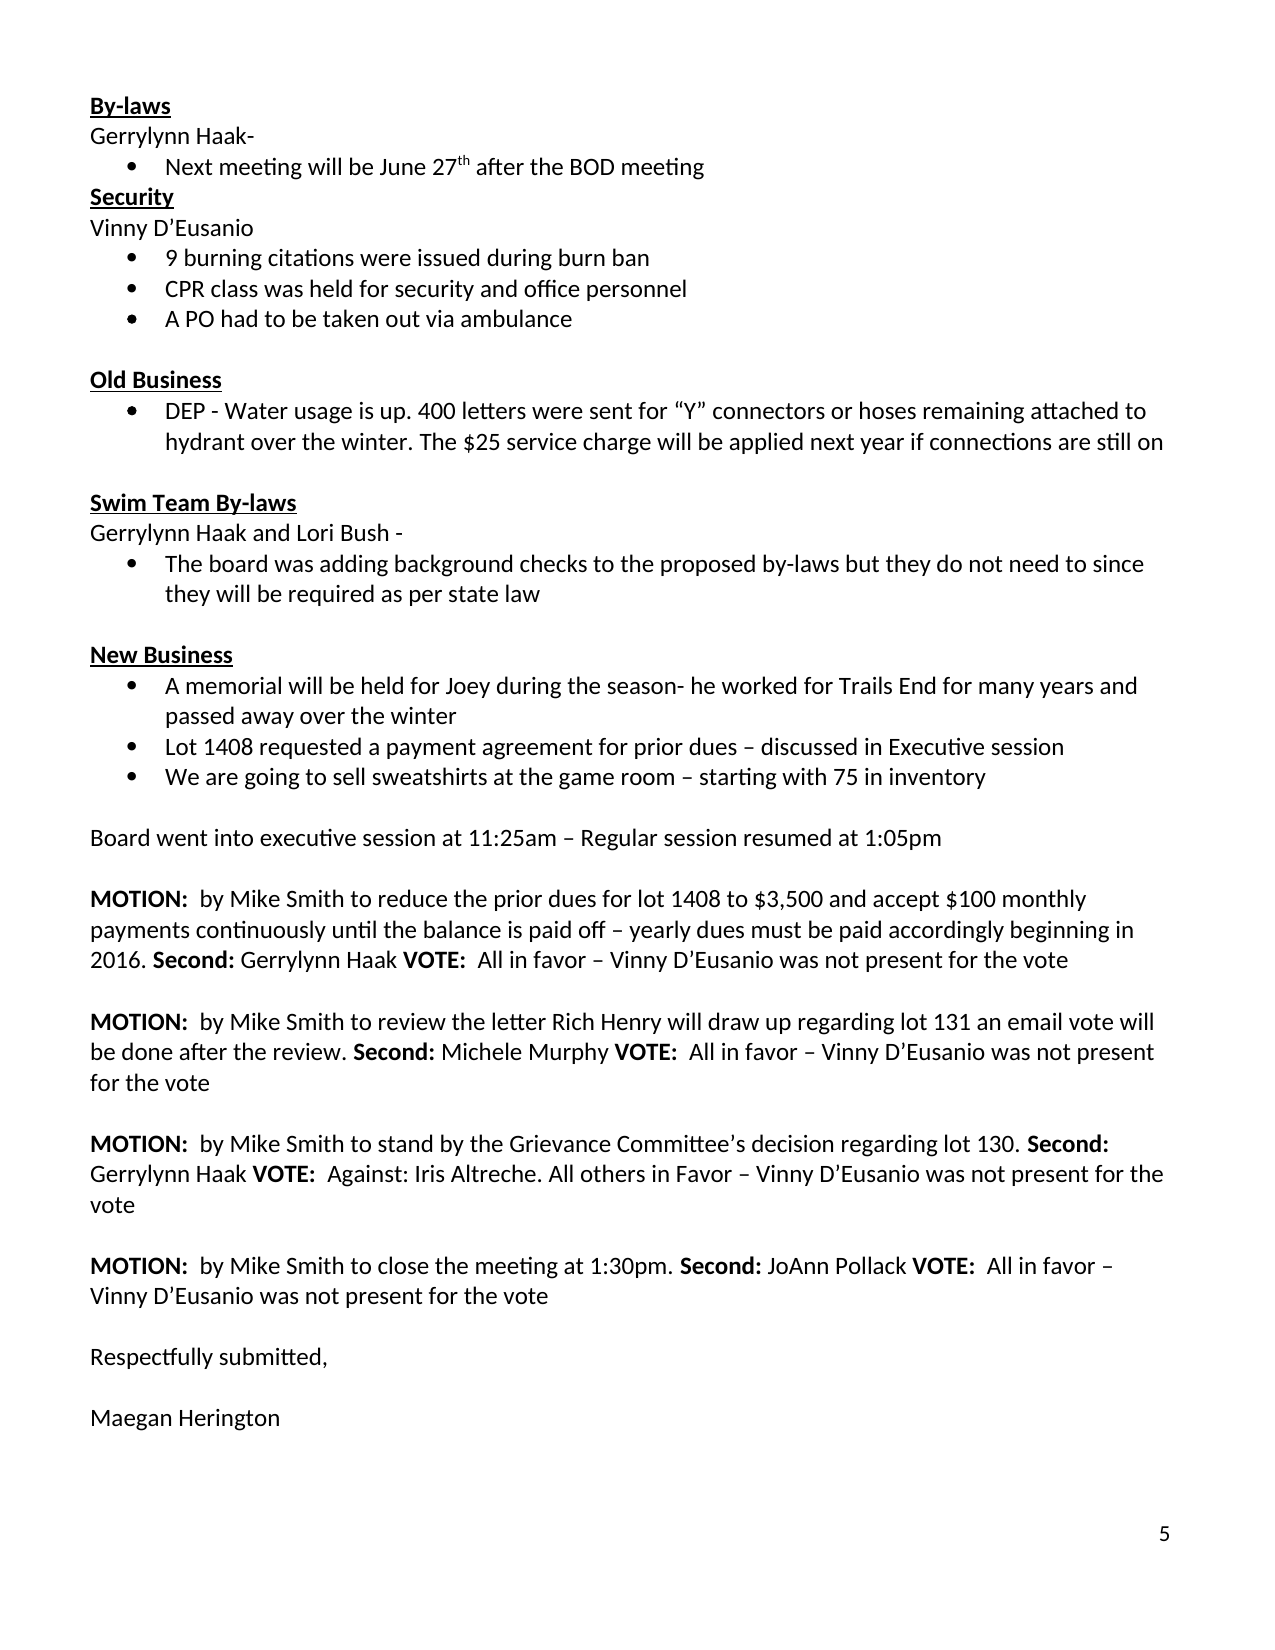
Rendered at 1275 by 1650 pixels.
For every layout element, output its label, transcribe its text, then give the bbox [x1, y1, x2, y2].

list Lot 1408 requested a payment agreement for prior dues – discussed in Executive session [127, 731, 1170, 761]
list A memorial will be held for Joey during the season- he worked for Trails End for many years and passed away over the winter [127, 670, 1170, 731]
list We are going to sell sweatshirts at the game room – starting with 75 in inventory [127, 761, 1170, 792]
text MOTION: by Mike Smith to review the letter Rich Henry will draw up regarding lot 131 an email vote will be done after the review. Second: Michele Murphy VOTE: All in favor – Vinny D’Eusanio was not present for the vote [90, 1006, 1170, 1097]
text Vinny D’Eusanio [90, 212, 1170, 243]
text By-laws [90, 90, 1170, 121]
list A PO had to be taken out via ambulance [127, 304, 1170, 334]
text MOTION: by Mike Smith to stand by the Grievance Committee’s decision regarding lot 130. Second: Gerrylynn Haak VOTE: Against: Iris Altreche. All others in Favor – Vinny D’Eusanio was not present for the vote [90, 1128, 1170, 1219]
list The board was adding background checks to the proposed by-laws but they do not need to since they will be required as per state law [127, 548, 1170, 609]
text New Business [90, 639, 1170, 670]
text Gerrylynn Haak and Lori Bush - [90, 517, 1170, 548]
text Gerrylynn Haak- [90, 121, 1170, 151]
list DEP - Water usage is up. 400 letters were sent for “Y” connectors or hoses remaining attached to hydrant over the winter. The $25 service charge will be applied next year if connections are still on [127, 395, 1170, 456]
text Security [90, 182, 1170, 212]
list Next meeting will be June 27th after the BOD meeting [127, 151, 1170, 182]
list CPR class was held for security and office personnel [127, 273, 1170, 304]
text Swim Team By-laws [90, 487, 1170, 517]
text Respectfully submitted, [90, 1341, 1170, 1372]
list 9 burning citations were issued during burn ban [127, 243, 1170, 273]
text Board went into executive session at 11:25am – Regular session resumed at 1:05pm [90, 822, 1170, 853]
text MOTION: by Mike Smith to close the meeting at 1:30pm. Second: JoAnn Pollack VOTE: All in favor – Vinny D’Eusanio was not present for the vote [90, 1250, 1170, 1311]
text Maegan Herington [90, 1402, 1170, 1433]
text MOTION: by Mike Smith to reduce the prior dues for lot 1408 to $3,500 and accept $100 monthly payments continuously until the balance is paid off – yearly dues must be paid accordingly beginning in 2016. Second: Gerrylynn Haak VOTE: All in favor – Vinny D’Eusanio was not present for the vote [90, 883, 1170, 975]
text Old Business [90, 365, 1170, 395]
